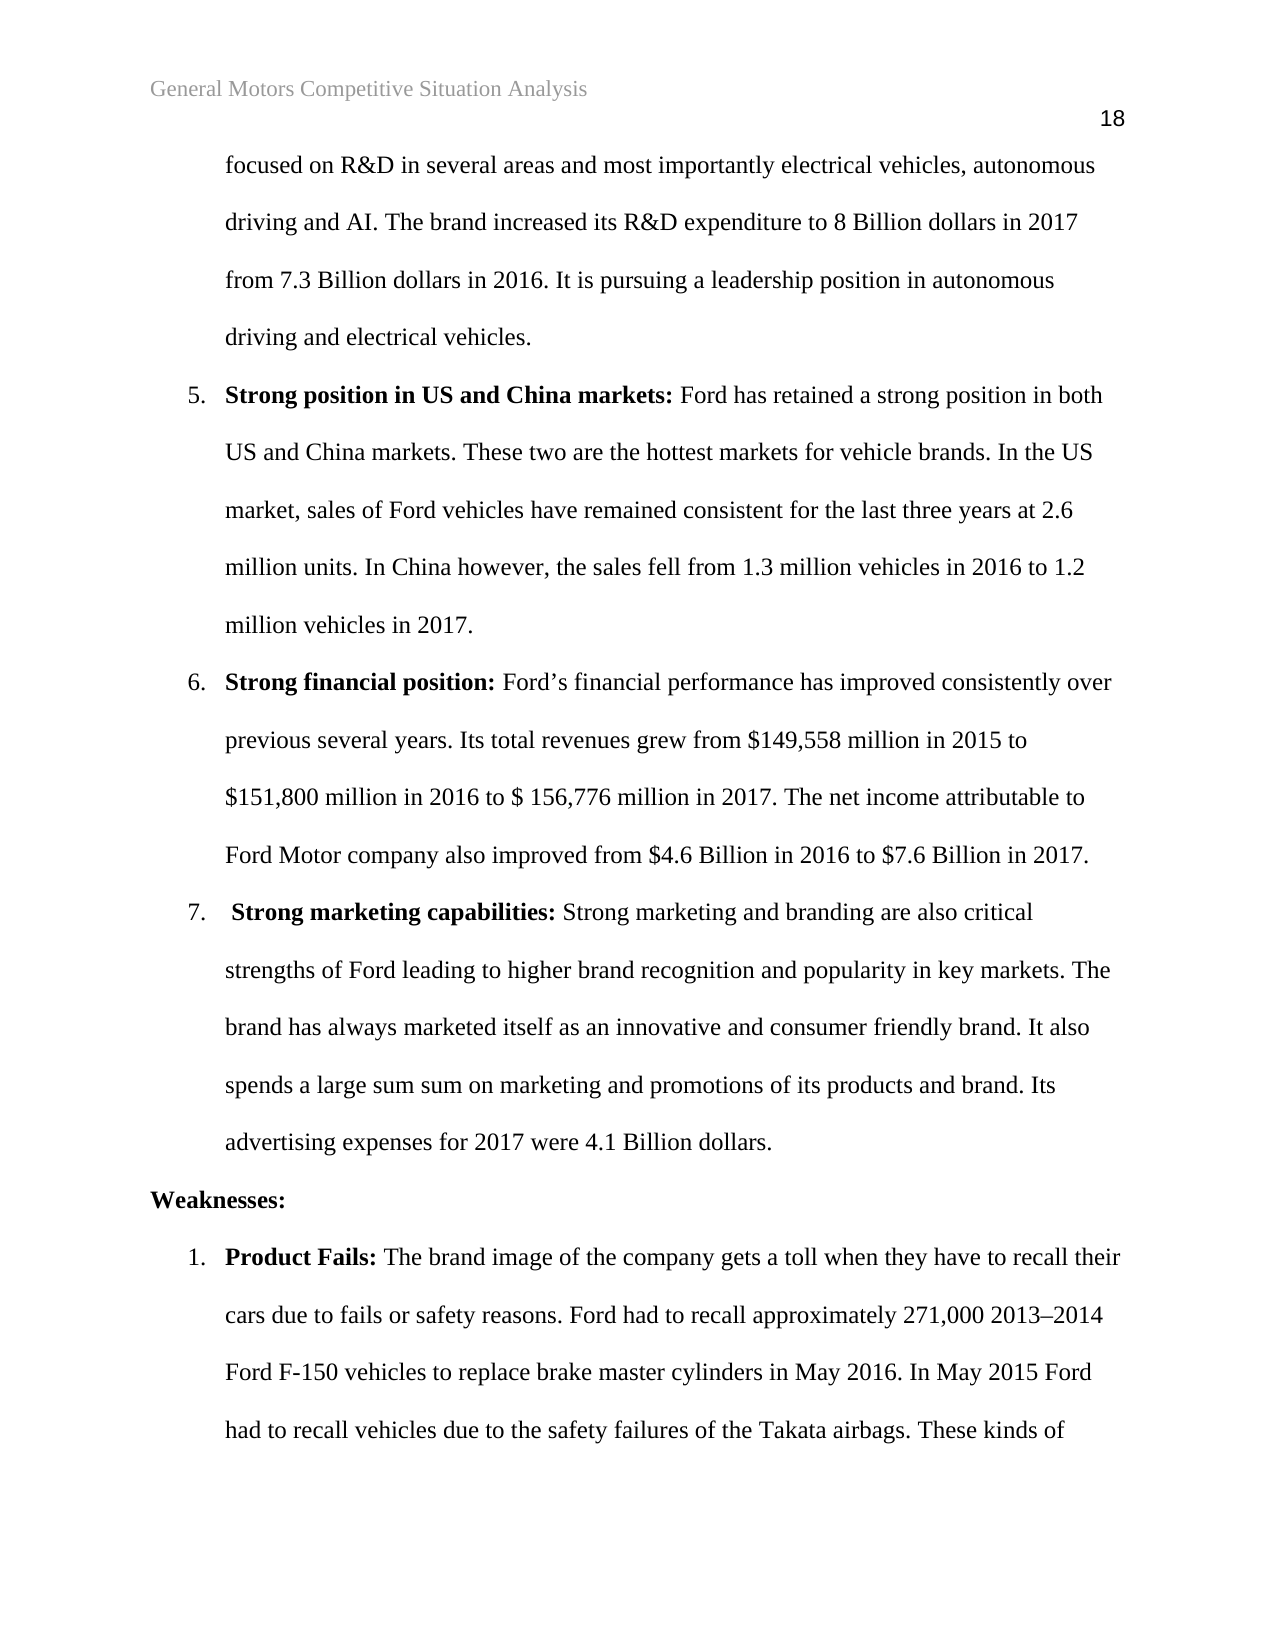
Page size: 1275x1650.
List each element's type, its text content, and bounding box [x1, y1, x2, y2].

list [187, 1242, 1125, 1444]
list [187, 150, 1125, 351]
list Strong position in US and China markets: Ford has retained a strong position in both US and China markets. These two are the hottest markets for vehicle brands. In the US market, sales of Ford vehicles have remained consistent for the last three years at 2.6 million units. In China however, the sales fell from 1.3 million vehicles in 2016 to 1.2 million vehicles in 2017. [187, 380, 1125, 639]
list Strong financial position: Ford’s financial performance has improved consistently over previous several years. Its total revenues grew from $149,558 million in 2015 to $151,800 million in 2016 to $ 156,776 million in 2017. The net income attributable to Ford Motor company also improved from $4.6 Billion in 2016 to $7.6 Billion in 2017. [187, 667, 1125, 869]
list Strong marketing capabilities: Strong marketing and branding are also critical strengths of Ford leading to higher brand recognition and popularity in key markets. The brand has always marketed itself as an innovative and consumer friendly brand. It also spends a large sum sum on marketing and promotions of its products and brand. Its advertising expenses for 2017 were 4.1 Billion dollars. [187, 897, 1125, 1156]
text Weaknesses: [150, 1185, 1125, 1214]
